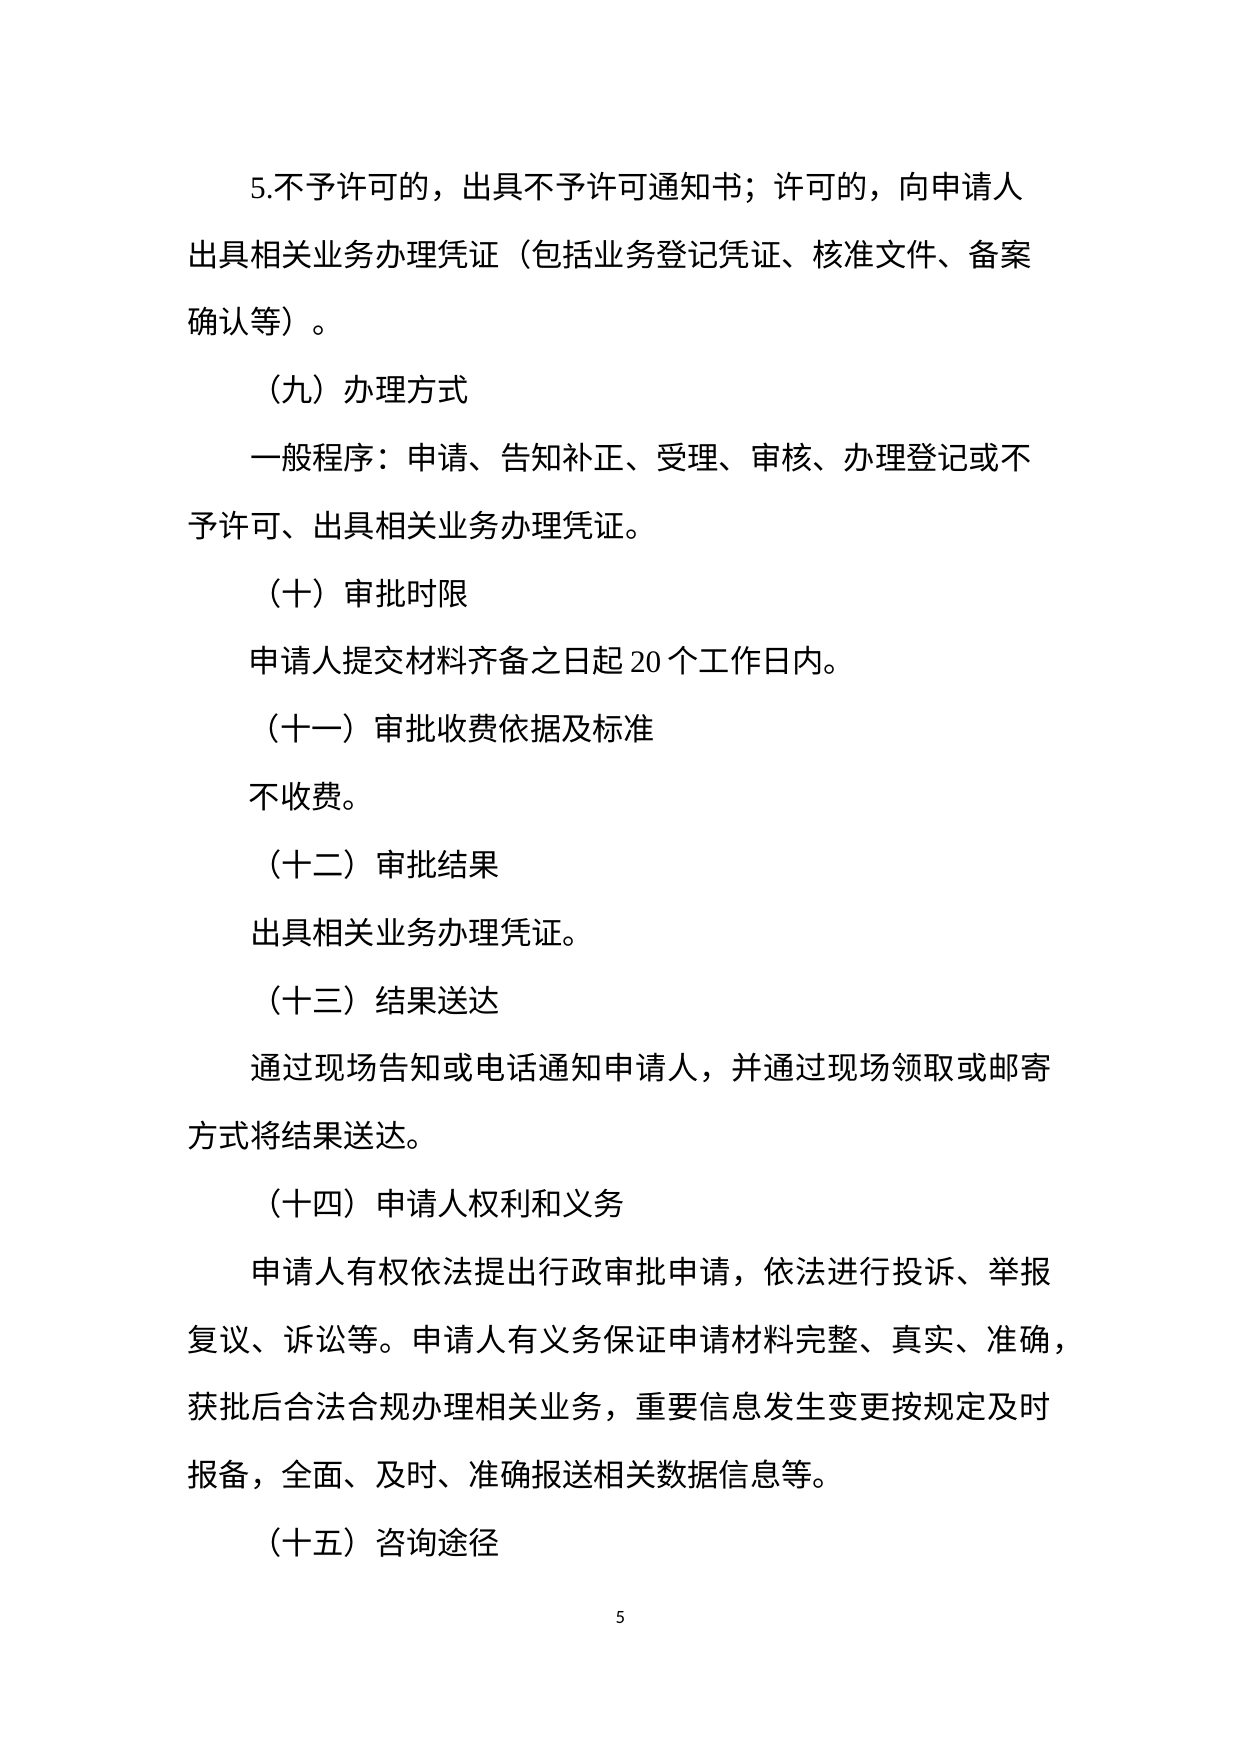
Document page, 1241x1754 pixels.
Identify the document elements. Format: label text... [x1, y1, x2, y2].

text 出具相关业务办理凭证。 [187, 908, 1053, 953]
text （十三）结果送达 [187, 976, 1053, 1021]
text （十一）审批收费依据及标准 [187, 704, 1053, 750]
text （十五）咨询途径 [187, 1518, 1053, 1563]
text 一般程序：申请、告知补正、受理、审核、办理登记或不予许可、出具相关业务办理凭证。 [187, 433, 1053, 546]
text 申请人提交材料齐备之日起20个工作日内。 [187, 637, 1053, 682]
text 申请人有权依法提出行政审批申请，依法进行投诉、举报、复议、诉讼等。申请人有义务保证申请材料完整、真实、准确，获批后合法合规办理相关业务，重要信息发生变更按规定及时报备，全面、及时、准确报送相关数据信息等。 [187, 1247, 1053, 1496]
text （九）办理方式 [187, 365, 1053, 411]
text 通过现场告知或电话通知申请人，并通过现场领取或邮寄方式将结果送达。 [187, 1043, 1053, 1157]
text （十四）申请人权利和义务 [187, 1179, 1053, 1224]
text （十二）审批结果 [187, 840, 1053, 885]
text 5.不予许可的，出具不予许可通知书；许可的，向申请人出具相关业务办理凭证（包括业务登记凭证、核准文件、备案确认等）。 [187, 162, 1053, 343]
text （十）审批时限 [187, 569, 1053, 614]
text 不收费。 [187, 772, 1053, 817]
